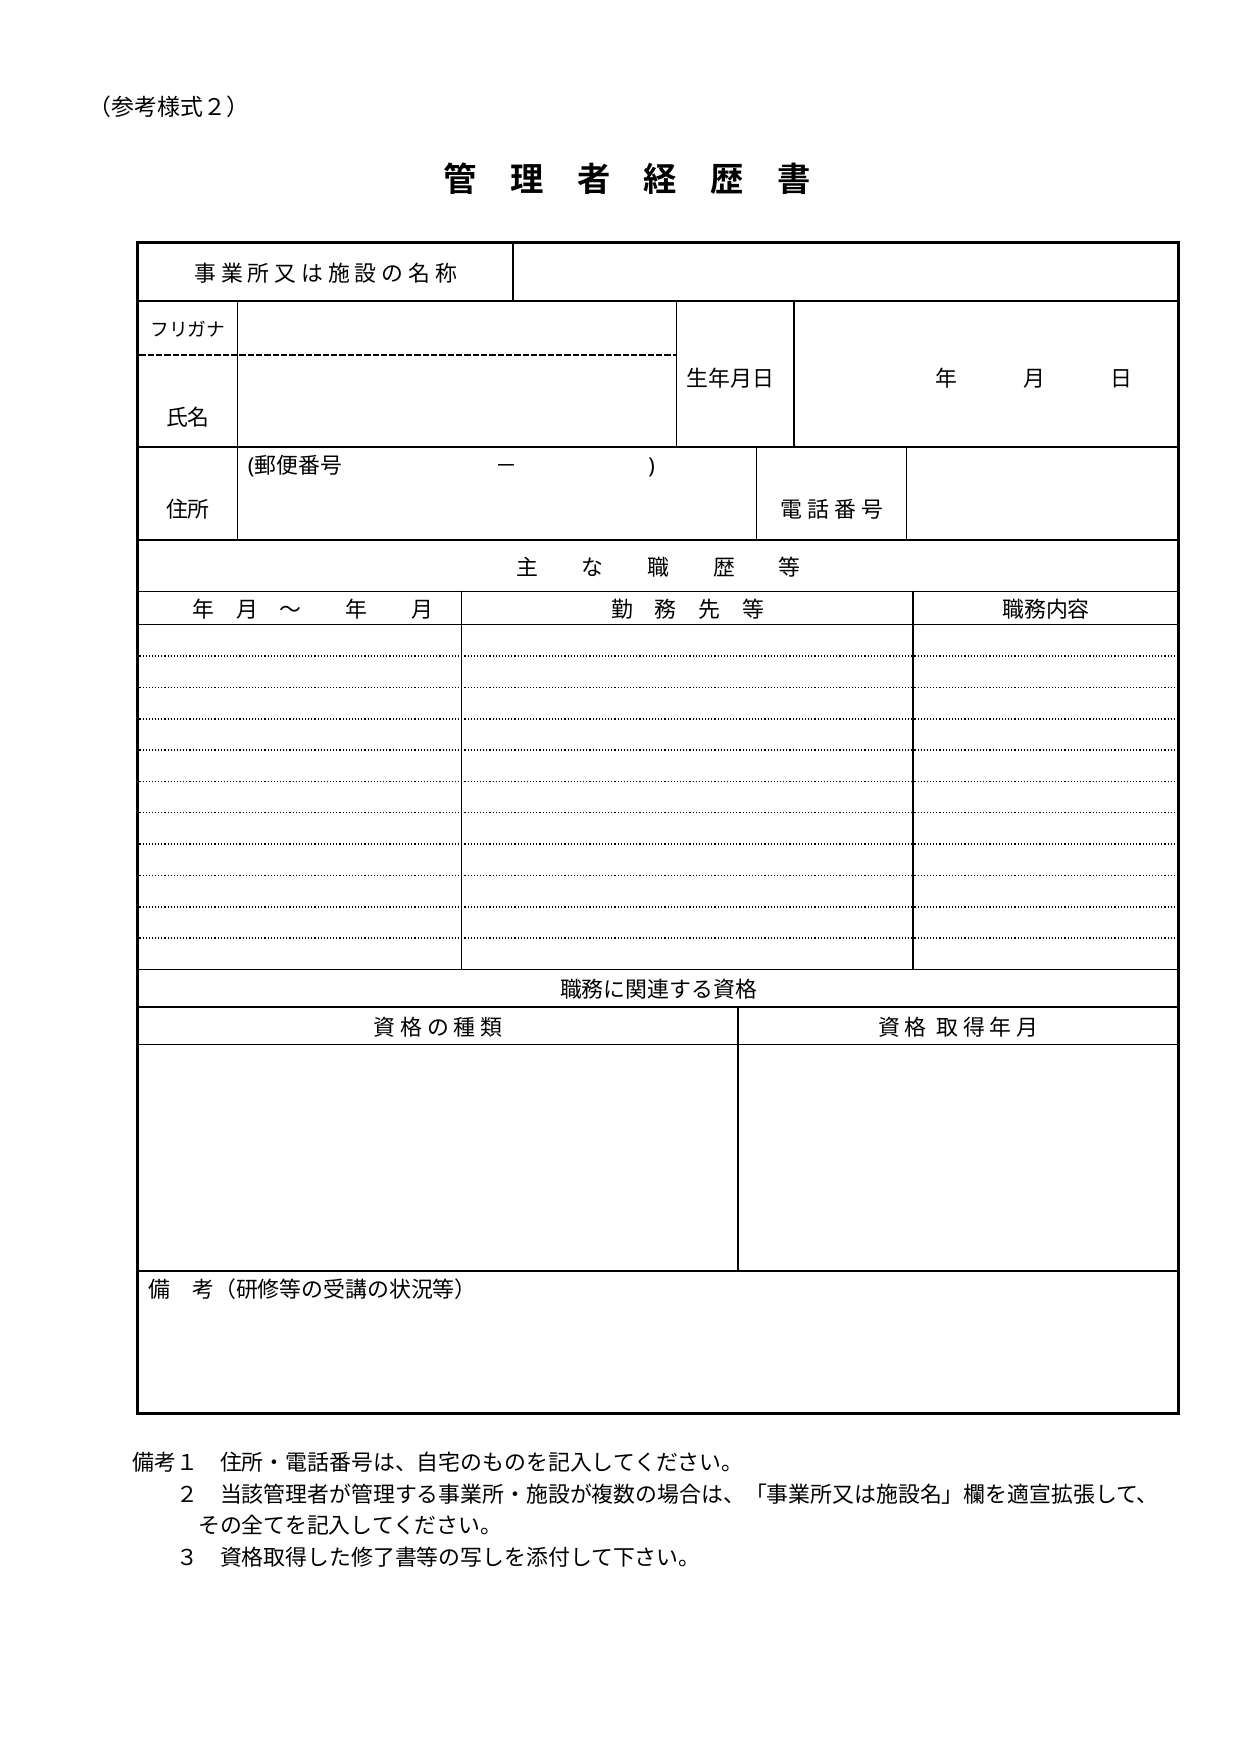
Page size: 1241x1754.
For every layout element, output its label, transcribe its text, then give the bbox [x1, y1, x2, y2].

table_cell [139, 812, 461, 843]
table_cell [914, 906, 1177, 937]
table_cell [462, 875, 912, 906]
table_cell [914, 718, 1177, 749]
table_cell [462, 781, 912, 812]
table_cell 氏名 [139, 354, 237, 446]
table_cell 資 格 の 種 類 [139, 1008, 737, 1044]
table_cell [238, 302, 676, 354]
table_cell 住所 [139, 448, 237, 539]
table_header 事 業 所 又 は 施 設 の 名 称 [139, 244, 512, 300]
table_cell [462, 843, 912, 874]
text 備考１ 住所・電話番号は、自宅のものを記入してください。 [88, 1445, 1165, 1477]
table_cell [139, 625, 461, 655]
table_header [514, 244, 1177, 300]
text （参考様式２） [88, 88, 1165, 122]
table_cell [139, 843, 461, 874]
table_cell [914, 655, 1177, 686]
table_cell 備 考（研修等の受講の状況等） [139, 1272, 1177, 1412]
table_cell フリガナ [139, 302, 237, 354]
table_cell [914, 686, 1177, 718]
table_cell (郵便番号 － ) [238, 448, 756, 539]
table_cell [238, 354, 676, 446]
text ３ 資格取得した修了書等の写しを添付して下さい。 [88, 1540, 1165, 1572]
table_cell [462, 625, 912, 655]
table_cell [139, 781, 461, 812]
table_cell 職務に関連する資格 [139, 970, 1177, 1006]
table_cell 職務内容 [914, 592, 1177, 624]
table_cell [914, 749, 1177, 781]
table_cell [462, 906, 912, 937]
table_cell [139, 937, 461, 969]
table_cell 年 月 日 [795, 302, 1177, 446]
table_cell 年 月 ～ 年 月 [139, 592, 461, 624]
table_cell [739, 1045, 1177, 1270]
table_cell [139, 686, 461, 718]
text 管 理 者 経 歴 書 [88, 153, 1165, 201]
text ２ 当該管理者が管理する事業所・施設が複数の場合は、「事業所又は施設名」欄を適宣拡張して、 [88, 1477, 1165, 1508]
table_cell 主 な 職 歴 等 [139, 541, 1177, 591]
table_cell 勤 務 先 等 [462, 592, 912, 624]
table_cell [914, 875, 1177, 906]
table_cell [139, 749, 461, 781]
table_cell [462, 655, 912, 686]
table_cell [139, 906, 461, 937]
table_cell [462, 937, 912, 969]
table_cell [914, 812, 1177, 843]
text その全てを記入してください。 [88, 1508, 1165, 1540]
table_cell [907, 448, 1177, 539]
table_cell [914, 843, 1177, 874]
table_cell [462, 812, 912, 843]
table_cell [139, 1045, 737, 1270]
table_cell [139, 875, 461, 906]
table_cell 資 格 取 得 年 月 [739, 1008, 1177, 1044]
table_cell 生年月日 [677, 302, 793, 446]
table_cell [462, 686, 912, 718]
table_cell [914, 625, 1177, 655]
table_cell 電 話 番 号 [757, 448, 906, 539]
table_cell [462, 718, 912, 749]
table_cell [462, 749, 912, 781]
table_cell [914, 781, 1177, 812]
table_cell [139, 718, 461, 749]
table_cell [139, 655, 461, 686]
table_cell [914, 937, 1177, 969]
